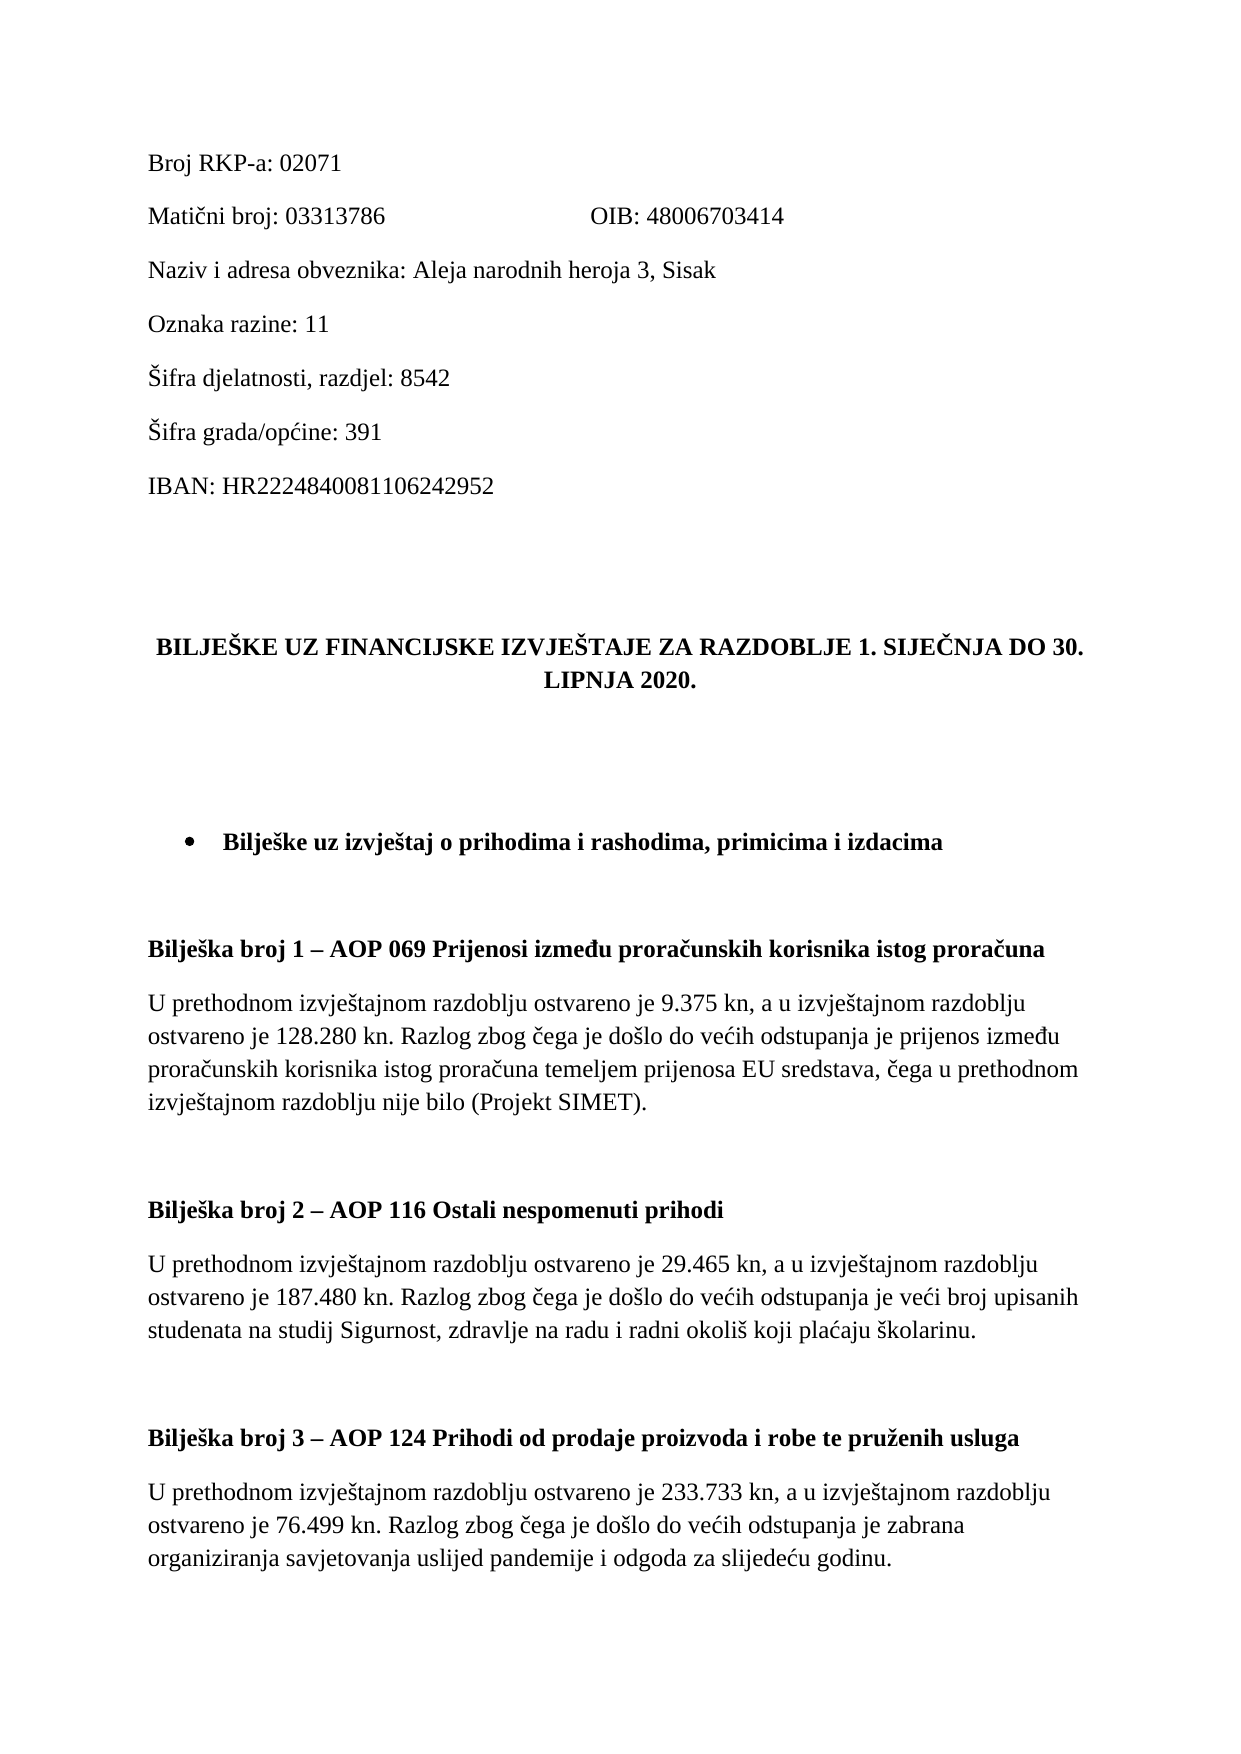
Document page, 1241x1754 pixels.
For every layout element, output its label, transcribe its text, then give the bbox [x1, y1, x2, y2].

text U prethodnom izvještajnom razdoblju ostvareno je 233.733 kn, a u izvještajnom razdoblju ostvareno je 76.499 kn. Razlog zbog čega je došlo do većih odstupanja je zabrana organiziranja savjetovanja uslijed pandemije i odgoda za slijedeću godinu. [148, 1477, 1093, 1571]
text U prethodnom izvještajnom razdoblju ostvareno je 29.465 kn, a u izvještajnom razdoblju ostvareno je 187.480 kn. Razlog zbog čega je došlo do većih odstupanja je veći broj upisanih studenata na studij Sigurnost, zdravlje na radu i radni okoliš koji plaćaju školarinu. [148, 1249, 1093, 1344]
text Naziv i adresa obveznika: Aleja narodnih heroja 3, Sisak [148, 255, 1093, 284]
text Bilješka broj 3 – AOP 124 Prihodi od prodaje proizvoda i robe te pruženih usluga [148, 1423, 1093, 1452]
text Šifra grada/općine: 391 [148, 417, 1093, 446]
text Bilješka broj 1 – AOP 069 Prijenosi između proračunskih korisnika istog proračuna [148, 934, 1093, 963]
text BILJEŠKE UZ FINANCIJSKE IZVJEŠTAJE ZA RAZDOBLJE 1. SIJEČNJA DO 30. LIPNJA 2020. [148, 632, 1093, 694]
text Šifra djelatnosti, razdjel: 8542 [148, 363, 1093, 392]
list Bilješke uz izvještaj o prihodima i rashodima, primicima i izdacima [185, 827, 1093, 856]
text Bilješka broj 2 – AOP 116 Ostali nespomenuti prihodi [148, 1195, 1093, 1224]
text IBAN: HR2224840081106242952 [148, 471, 1093, 499]
text Oznaka razine: 11 [148, 309, 1093, 338]
text Broj RKP-a: 02071 [148, 148, 1093, 176]
text U prethodnom izvještajnom razdoblju ostvareno je 9.375 kn, a u izvještajnom razdoblju ostvareno je 128.280 kn. Razlog zbog čega je došlo do većih odstupanja je prijenos između proračunskih korisnika istog proračuna temeljem prijenosa EU sredstava, čega u prethodnom izvještajnom razdoblju nije bilo (Projekt SIMET). [148, 988, 1093, 1116]
text Matični broj: 03313786 OIB: 48006703414 [148, 201, 1093, 230]
